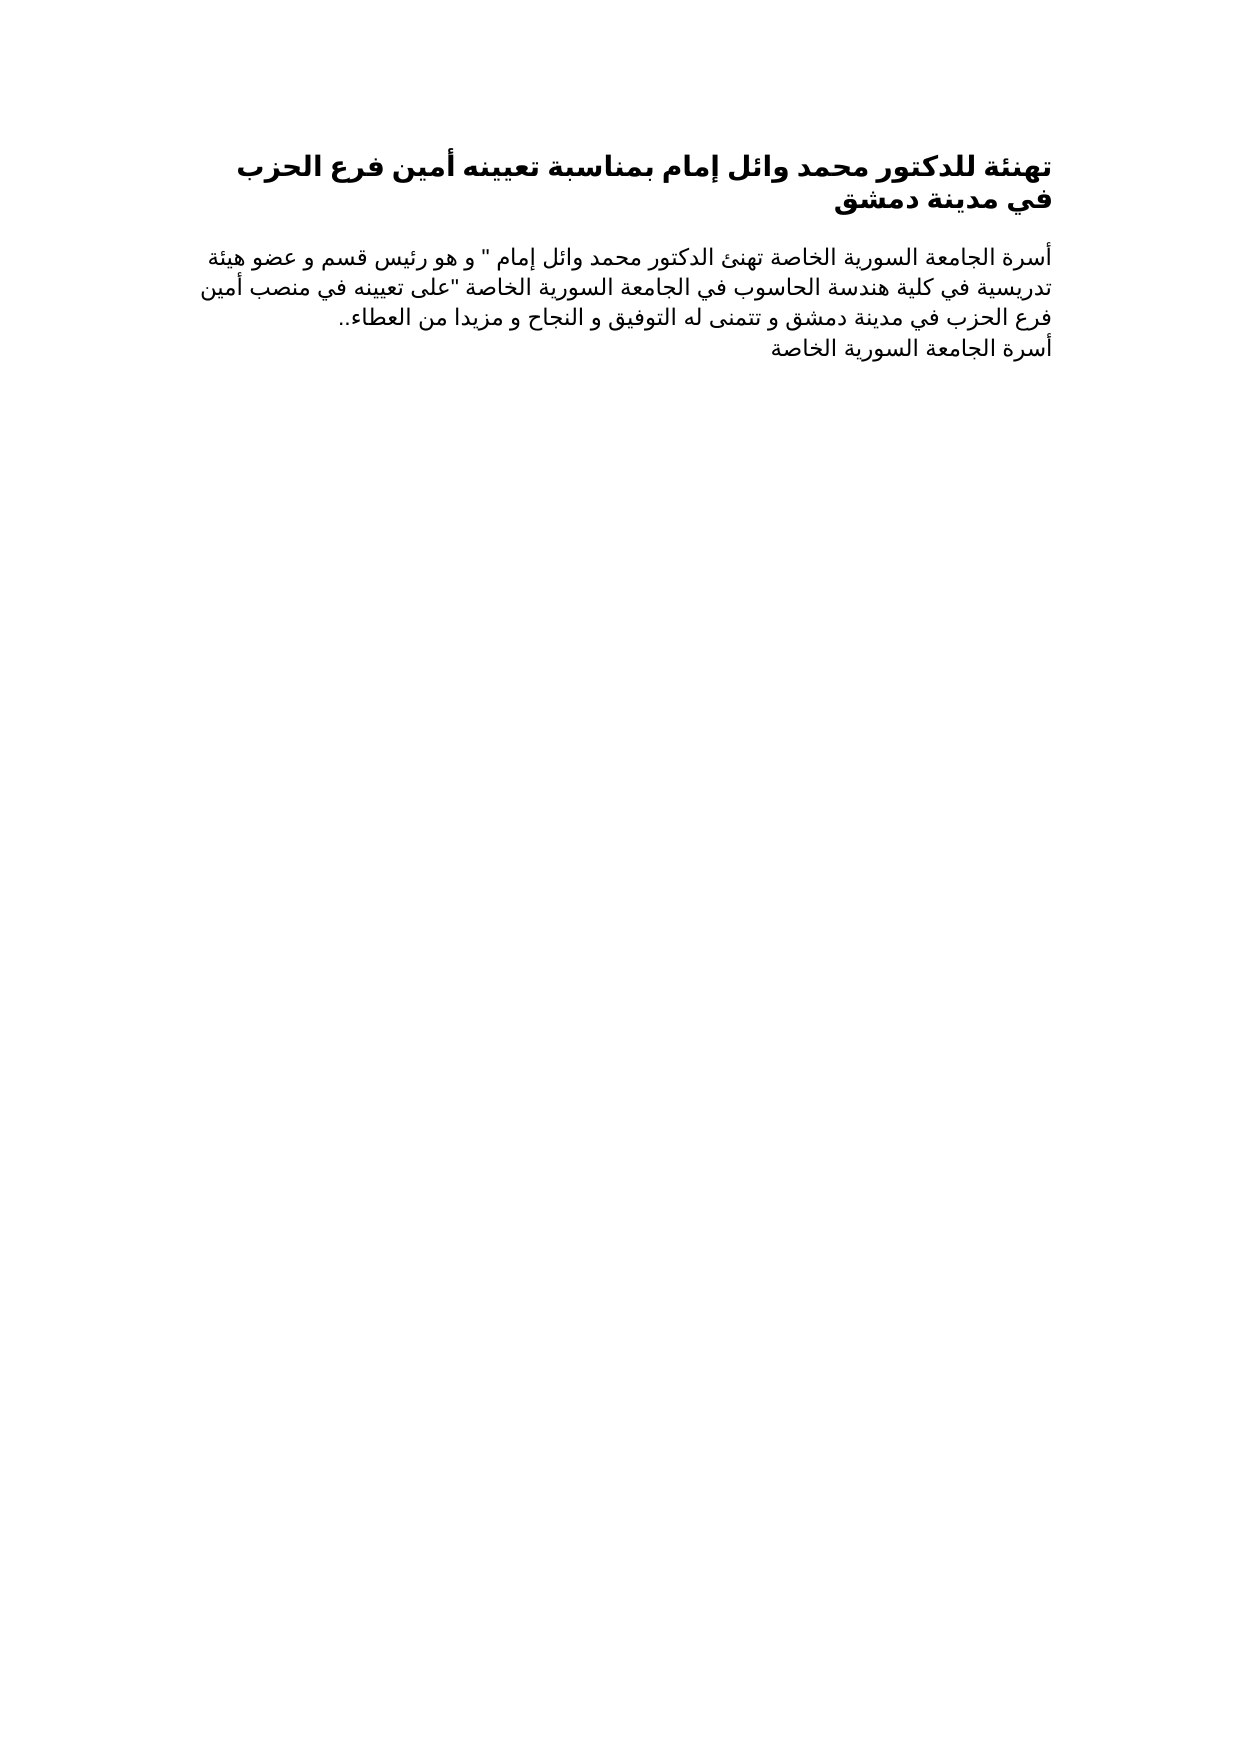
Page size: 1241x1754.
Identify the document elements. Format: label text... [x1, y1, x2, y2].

text أسرة الجامعة السورية الخاصة تهنئ الدكتور محمد وائل إمام " و هو رئيس قسم و عضو هيئة تدريسية في كلية هندسة الحاسوب في الجامعة السورية الخاصة "على تعيينه في منصب أمين فرع الحزب في مدينة دمشق و تتمنى له التوفيق و النجاح و مزيدا من العطاء.. أسرة الجامعة السورية الخاصة [187, 244, 1053, 361]
text تهنئة للدكتور محمد وائل إمام بمناسبة تعيينه أمين فرع الحزب في مدينة دمشق [187, 150, 1053, 215]
